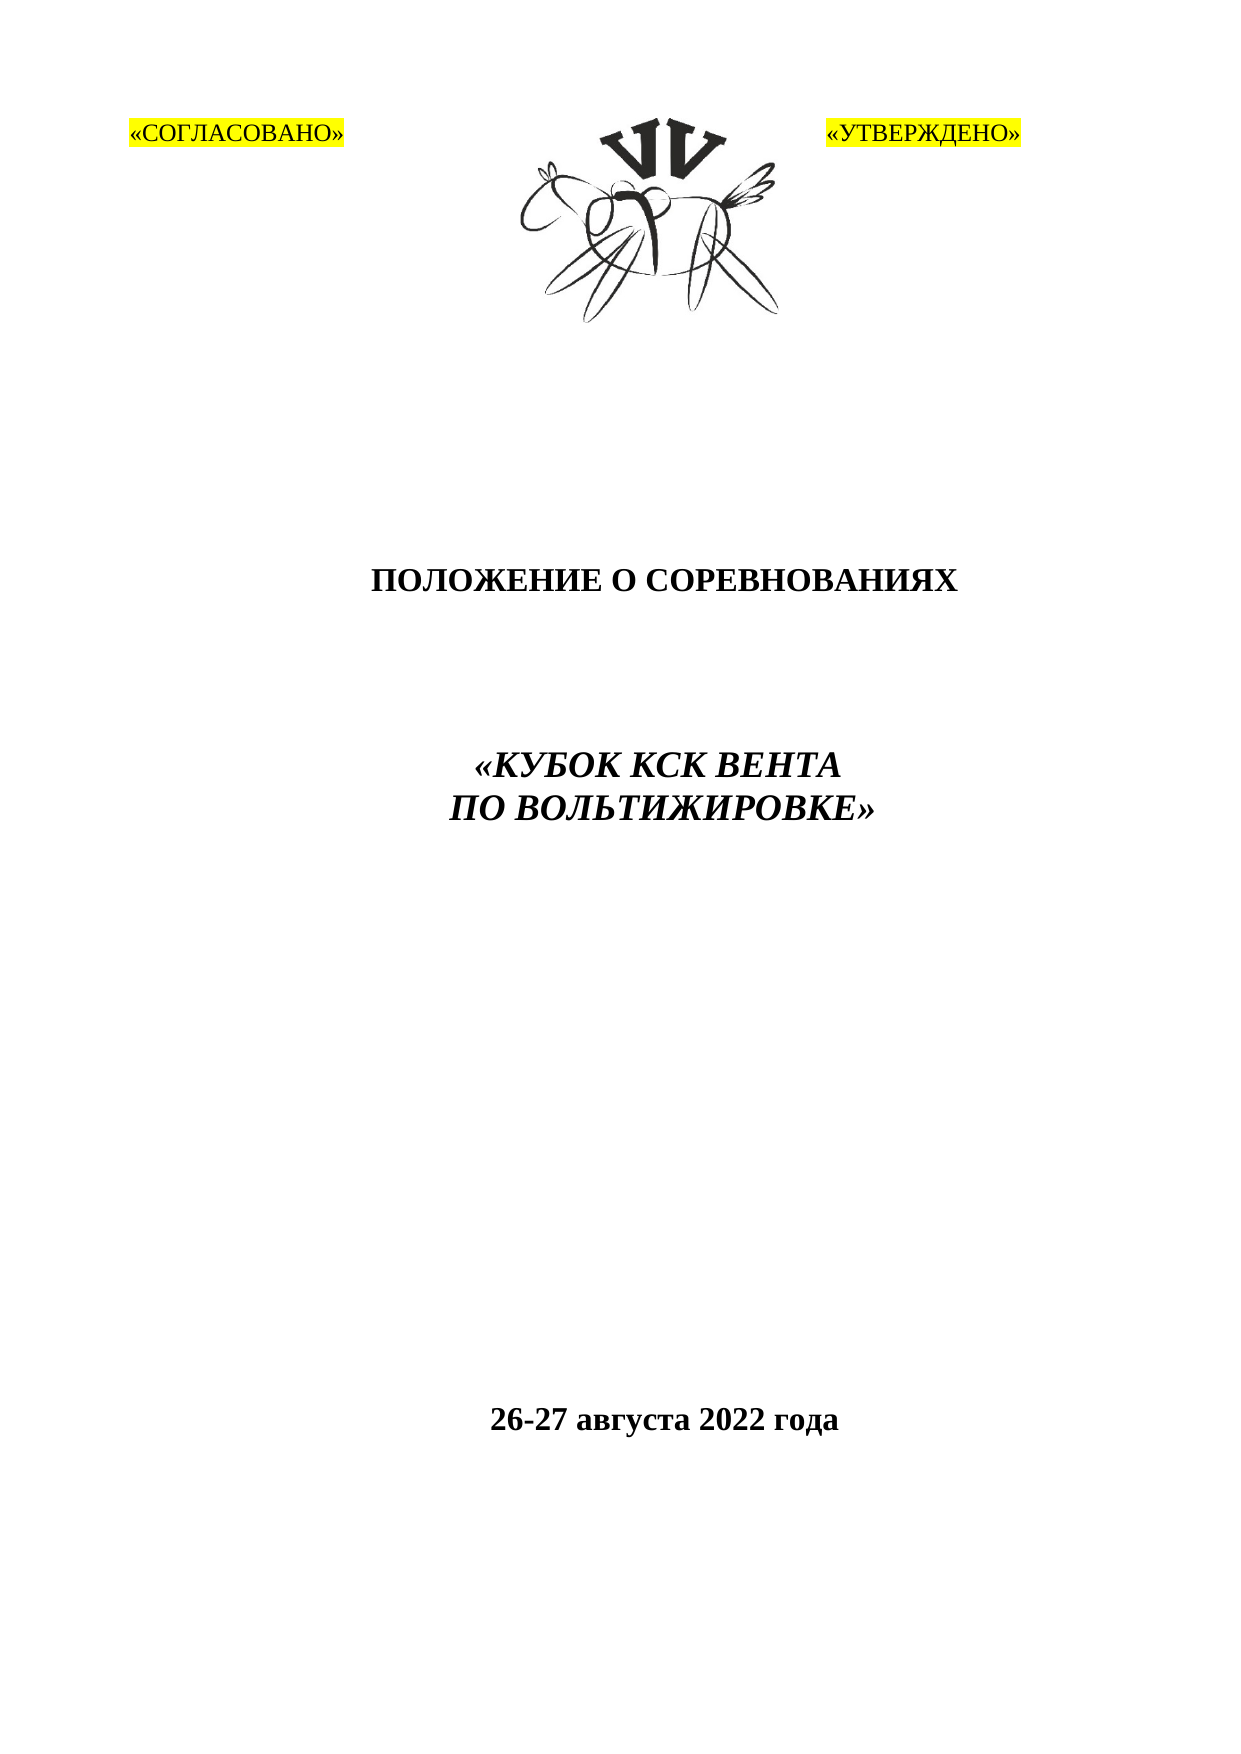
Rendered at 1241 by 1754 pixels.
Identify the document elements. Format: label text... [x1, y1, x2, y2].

table_header [797, 118, 1211, 369]
table_header «Кубок КСК ВЕНТА по вольтижировке» [177, 599, 1152, 1399]
table_header [517, 118, 797, 369]
text ПОЛОЖЕНИЕ О СОРЕВНОВАНИЯХ [177, 560, 1152, 599]
picture [520, 118, 779, 323]
text 26-27 августа 2022 года [177, 1399, 1152, 1437]
table_header «СОГЛАСОВАНО» [118, 118, 517, 369]
